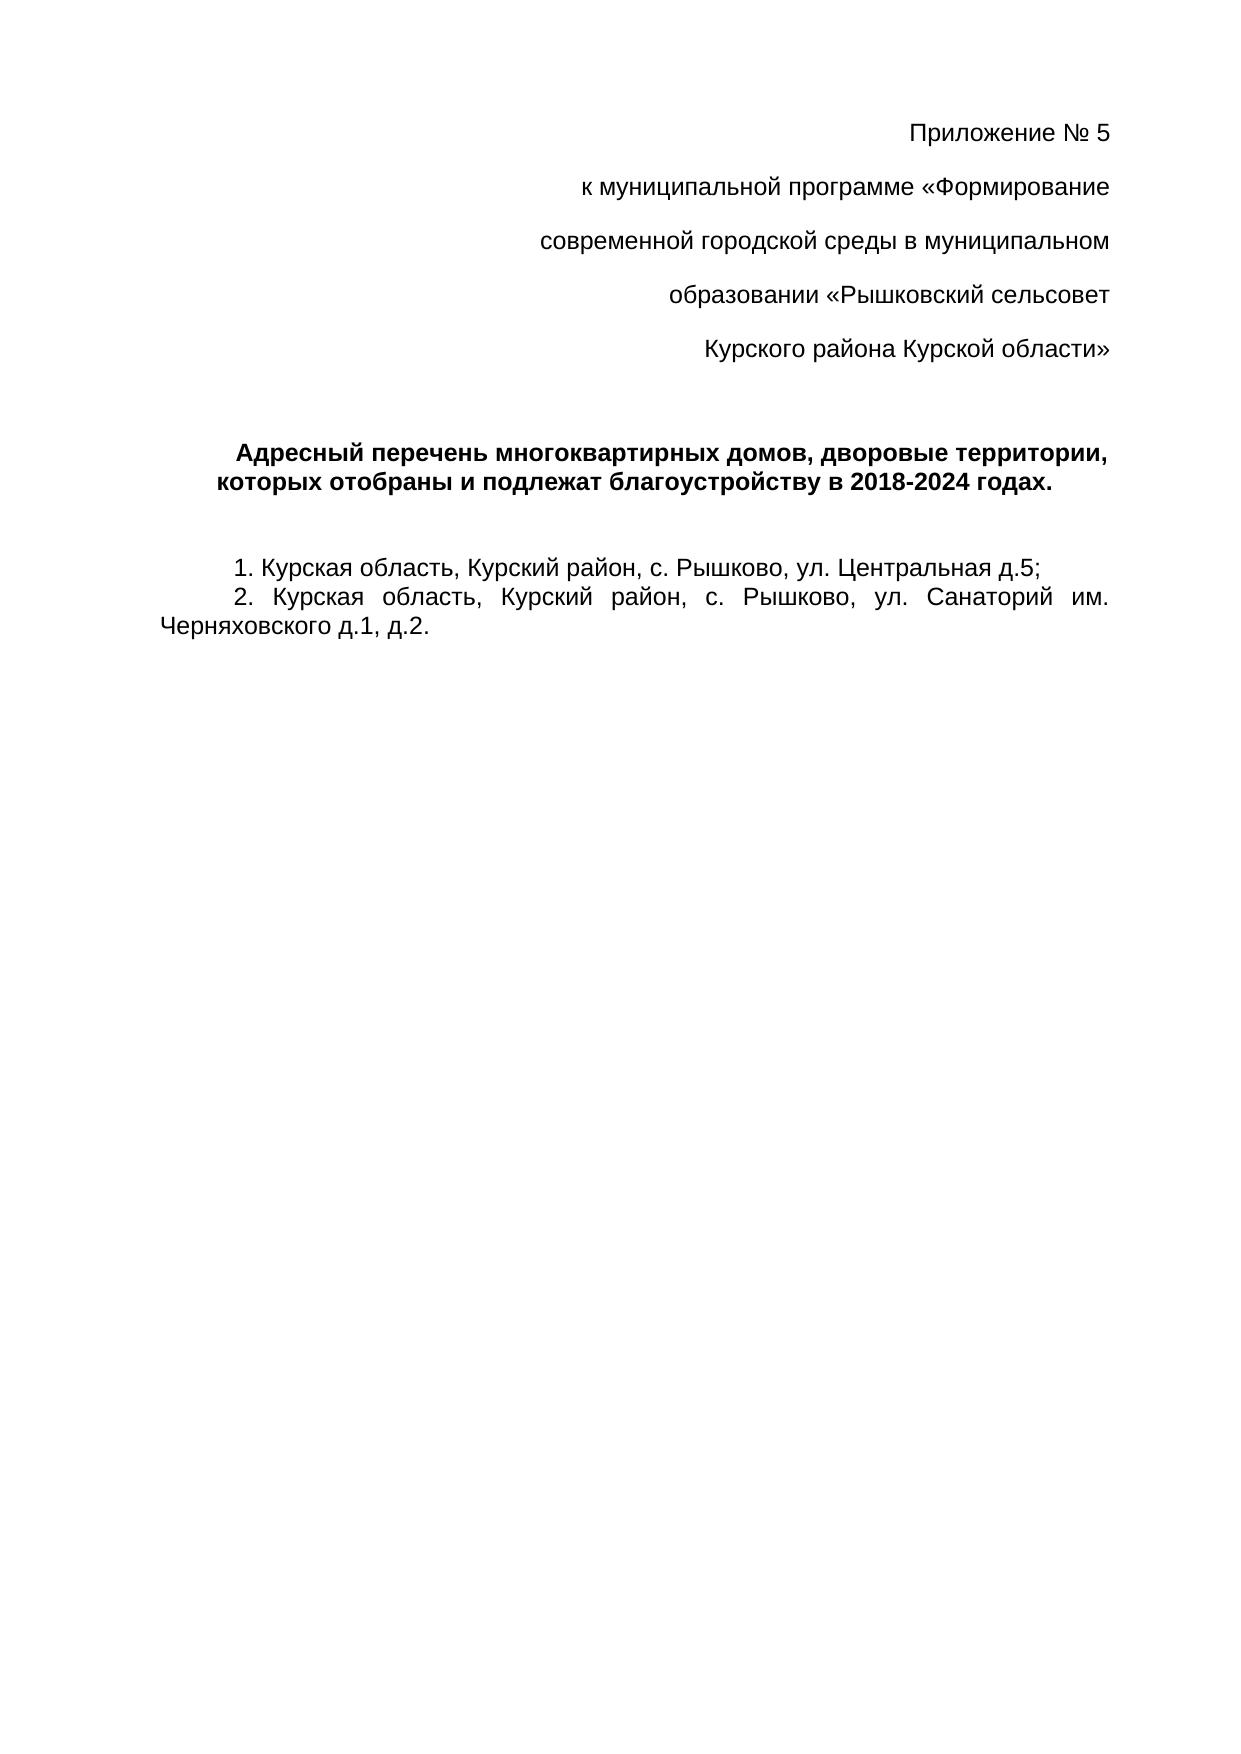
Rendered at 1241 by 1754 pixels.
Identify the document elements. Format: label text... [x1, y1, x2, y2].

text Адресный перечень многоквартирных домов, дворовые территории, которых отобраны и подлежат благоустройству в 2018-2024 годах. [159, 438, 1110, 496]
text современной городской среды в муниципальном [159, 226, 1110, 254]
text 2. Курская область, Курский район, с. Рышково, ул. Санаторий им. Черняховского д.1, д.2. [159, 582, 1110, 640]
text Курского района Курской области» [159, 333, 1110, 362]
text образовании «Рышковский сельсовет [159, 280, 1110, 308]
text Приложение № 5 [159, 118, 1110, 147]
text к муниципальной программе «Формирование [159, 172, 1110, 201]
text 1. Курская область, Курский район, с. Рышково, ул. Центральная д.5; [159, 553, 1110, 582]
